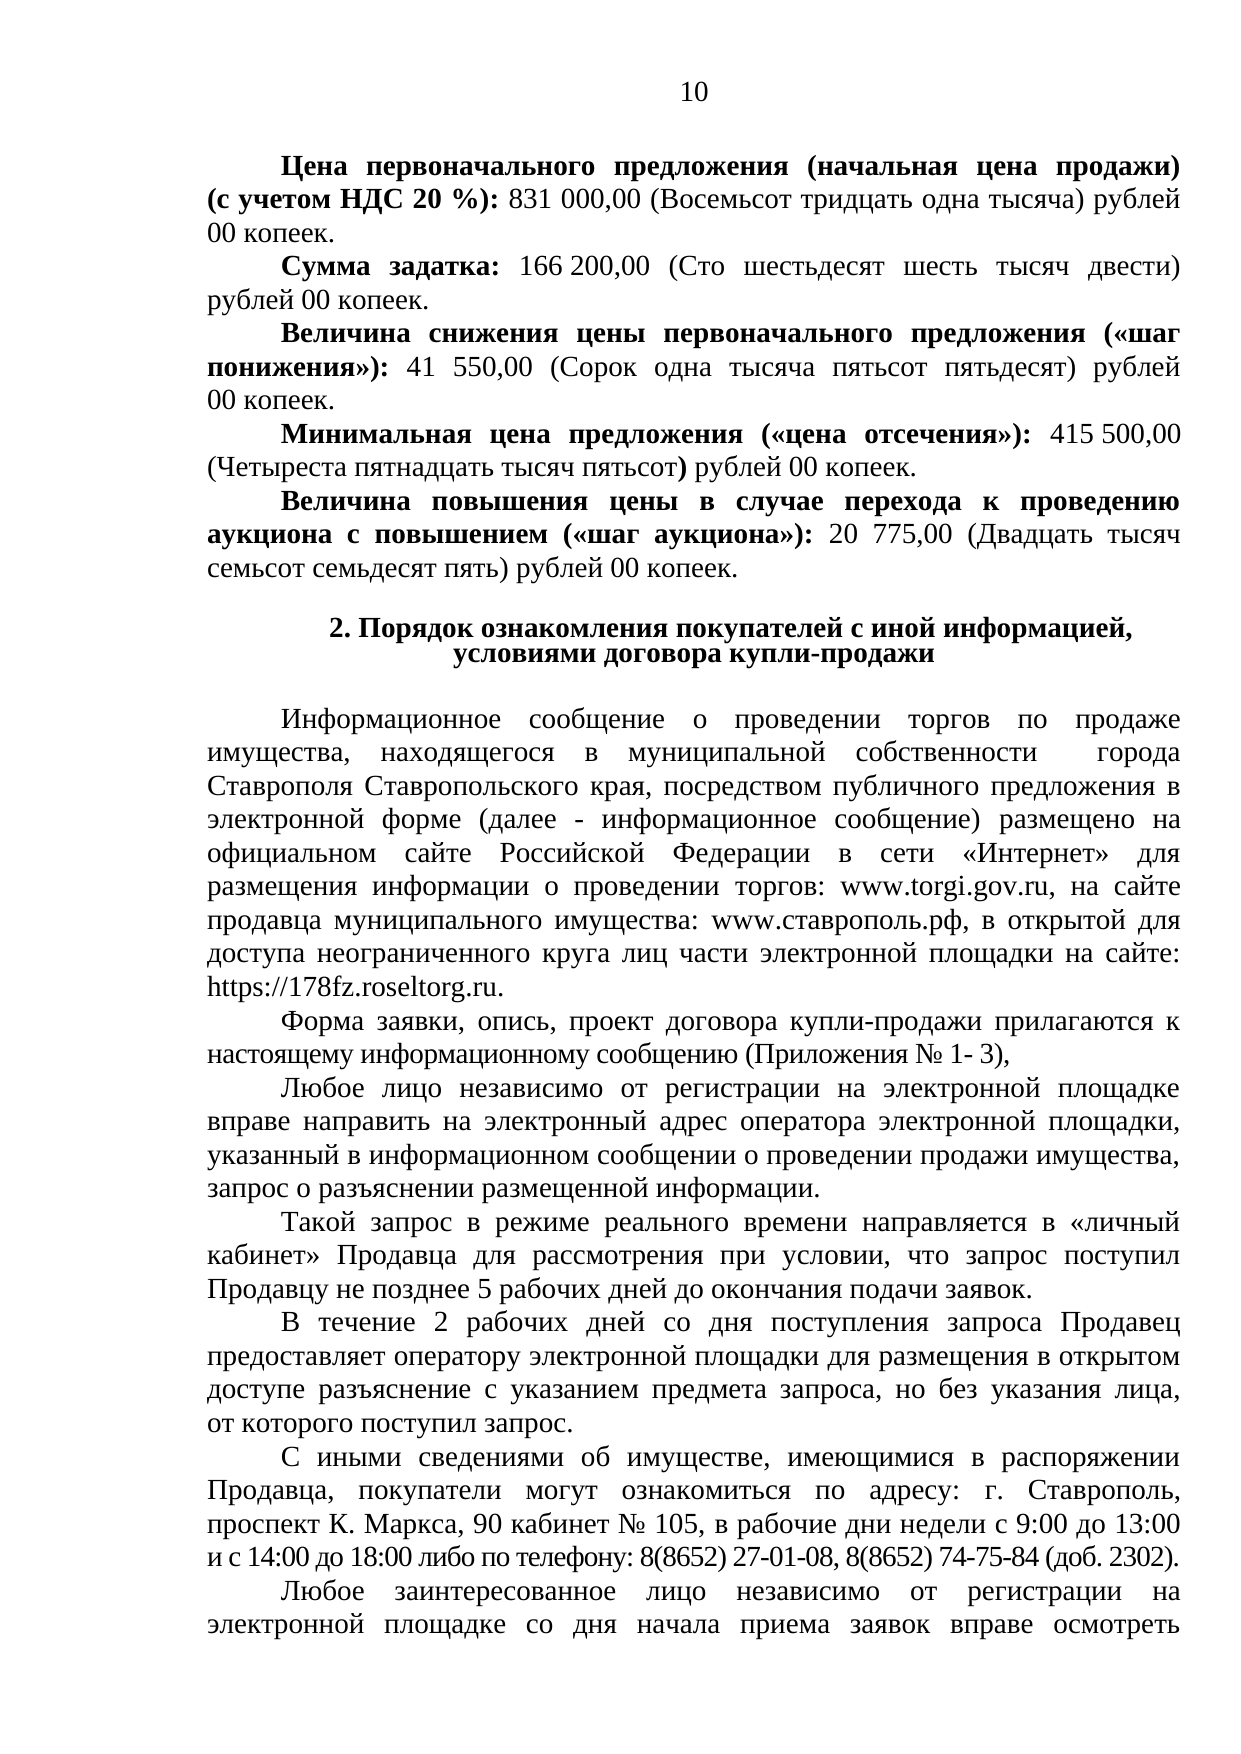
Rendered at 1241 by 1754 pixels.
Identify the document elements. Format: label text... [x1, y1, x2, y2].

text С иными сведениями об имуществе, имеющимися в распоряжении Продавца, покупатели могут ознакомиться по адресу: г. Ставрополь, проспект К. Маркса, 90 кабинет № 105, в рабочие дни недели с 9:00 до 13:00 и с 14:00 до 18:00 либо по телефону: 8(8652) 27-01-08, 8(8652) 74-75-84 (доб. 2302). [207, 1439, 1181, 1573]
text 2. Порядок ознакомления покупателей с иной информацией, условиями договора купли-продажи [207, 617, 1181, 667]
text Сумма задатка: 166 200,00 (Сто шестьдесят шесть тысяч двести) рублей 00 копеек. [207, 248, 1181, 315]
text Такой запрос в режиме реального времени направляется в «личный кабинет» Продавца для рассмотрения при условии, что запрос поступил Продавцу не позднее 5 рабочих дней до окончания подачи заявок. [207, 1204, 1181, 1304]
text Величина снижения цены первоначального предложения («шаг понижения»): 41 550,00 (Сорок одна тысяча пятьсот пятьдесят) рублей 00 копеек. [207, 315, 1181, 416]
text В течение 2 рабочих дней со дня поступления запроса Продавец предоставляет оператору электронной площадки для размещения в открытом доступе разъяснение с указанием предмета запроса, но без указания лица, от которого поступил запрос. [207, 1304, 1181, 1439]
text Цена первоначального предложения (начальная цена продажи) (с учетом НДС 20 %): 831 000,00 (Восемьсот тридцать одна тысяча) рублей 00 копеек. [207, 148, 1181, 248]
text Форма заявки, опись, проект договора купли-продажи прилагаются к настоящему информационному сообщению (Приложения № 1- 3), [207, 1003, 1181, 1070]
text Любое лицо независимо от регистрации на электронной площадке вправе направить на электронный адрес оператора электронной площадки, указанный в информационном сообщении о проведении продажи имущества, запрос о разъяснении размещенной информации. [207, 1070, 1181, 1204]
text Минимальная цена предложения («цена отсечения»): 415 500,00 (Четыреста пятнадцать тысяч пятьсот) рублей 00 копеек. [207, 416, 1181, 483]
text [207, 1573, 1181, 1640]
text Информационное сообщение о проведении торгов по продаже имущества, находящегося в муниципальной собственности города Ставрополя Ставропольского края, посредством публичного предложения в электронной форме (далее - информационное сообщение) размещено на официальном сайте Российской Федерации в сети «Интернет» для размещения информации о проведении торгов: www.torgi.gov.ru, на сайте продавца муниципального имущества: www.ставрополь.рф, в открытой для доступа неограниченного круга лиц части электронной площадки на сайте: https://178fz.roseltorg.ru. [207, 701, 1181, 1003]
text Величина повышения цены в случае перехода к проведению аукциона с повышением («шаг аукциона»): 20 775,00 (Двадцать тысяч семьсот семьдесят пять) рублей 00 копеек. [207, 483, 1181, 584]
